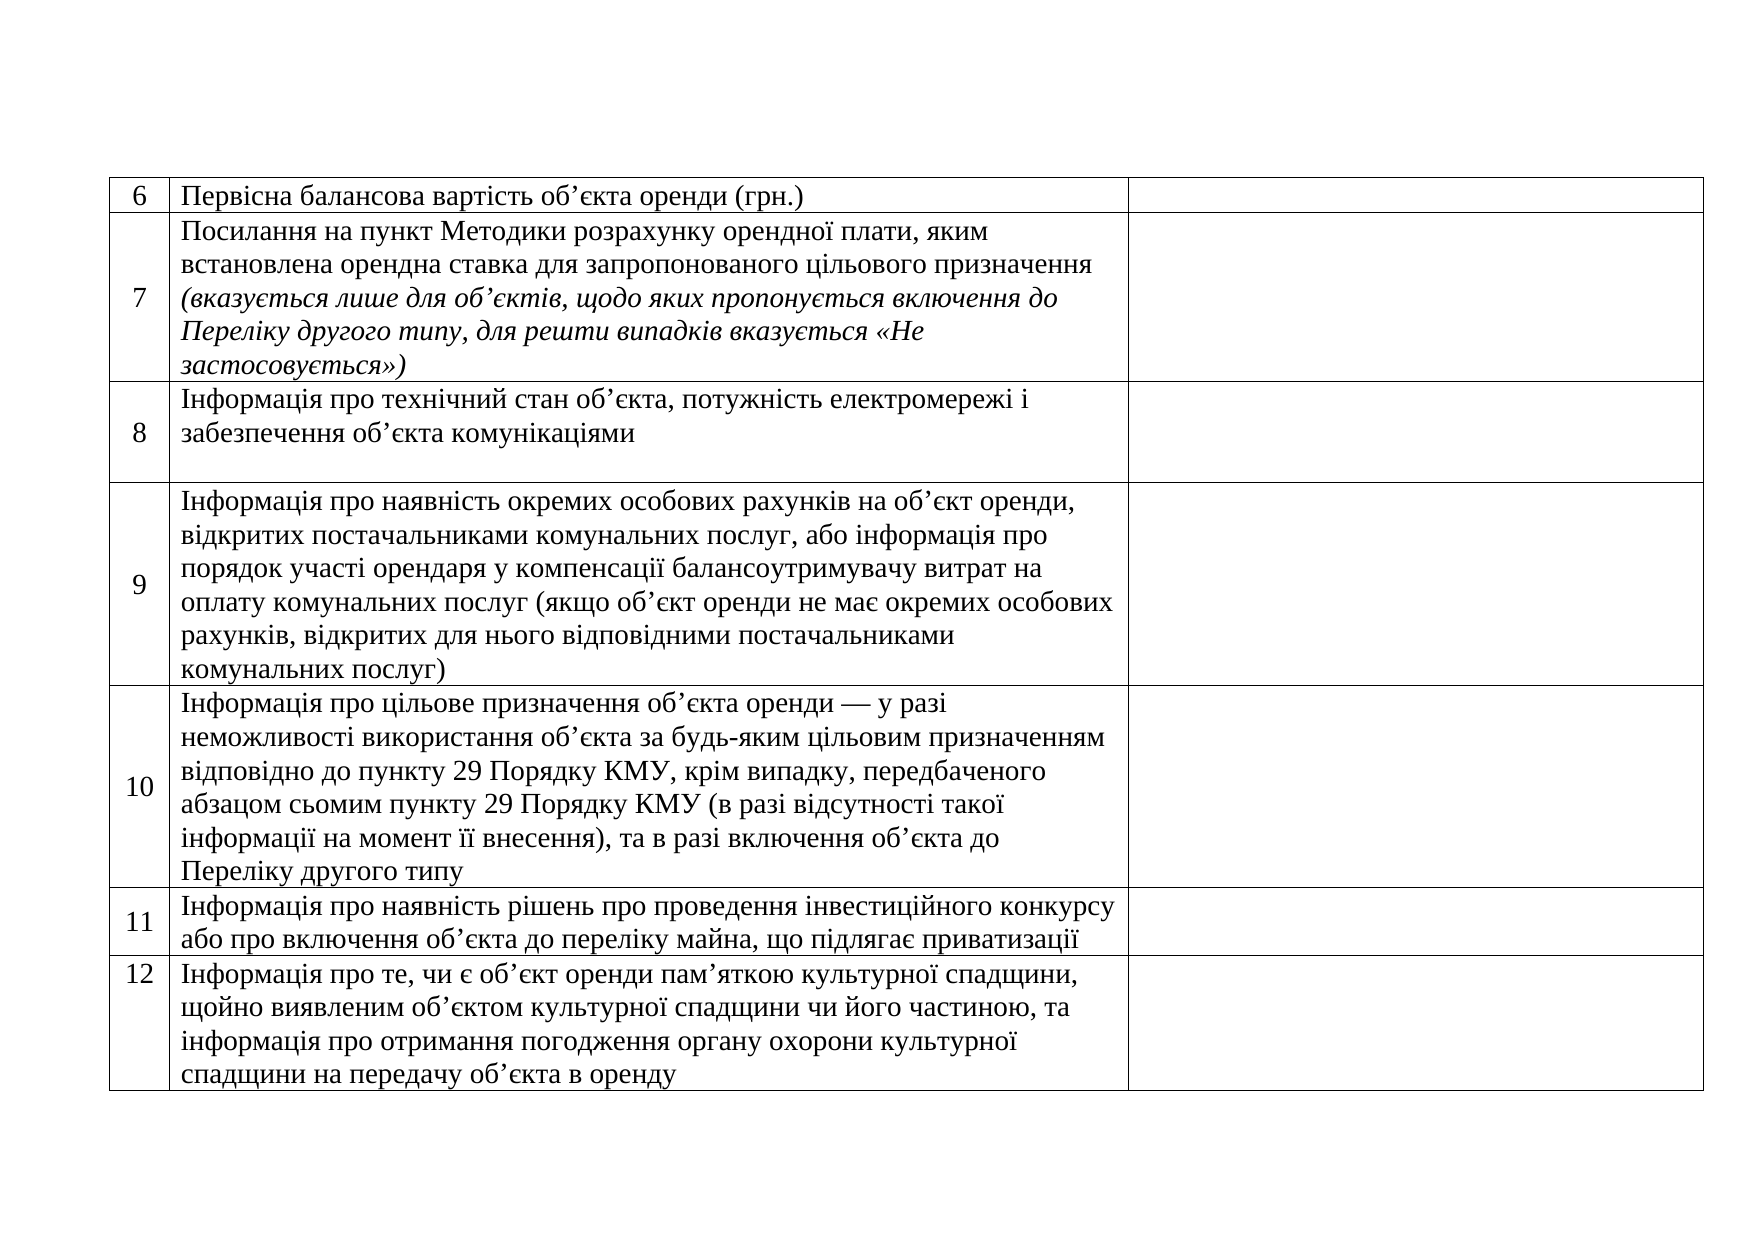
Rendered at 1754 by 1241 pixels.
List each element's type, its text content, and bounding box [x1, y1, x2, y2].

table_cell Інформація про наявність рішень про проведення інвестиційного конкурсу або про включення об’єкта до переліку майна, що підлягає приватизації [170, 888, 1128, 955]
table_cell [1129, 686, 1703, 887]
table_cell [1129, 888, 1703, 955]
table_cell [1129, 382, 1703, 482]
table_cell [170, 956, 1128, 1090]
table_cell [1129, 213, 1703, 381]
table_cell 6 [110, 178, 169, 212]
table_cell 12 [110, 956, 169, 1090]
table_cell Первісна балансова вартість об’єкта оренди (грн.) [170, 178, 1128, 212]
table_cell 8 [110, 382, 169, 482]
table_cell [1129, 178, 1703, 212]
table_cell [1129, 483, 1703, 684]
table_cell Інформація про цільове призначення об’єкта оренди — у разі неможливості використання об’єкта за будь-яким цільовим призначенням відповідно до пункту 29 Порядку КМУ, крім випадку, передбаченого абзацом сьомим пункту 29 Порядку КМУ (в разі відсутності такої інформації на момент її внесення), та в разі включення об’єкта до Переліку другого типу [170, 686, 1128, 887]
table_cell [1129, 956, 1703, 1090]
table_cell 9 [110, 483, 169, 684]
table_cell Посилання на пункт Методики розрахунку орендної плати, яким встановлена орендна ставка для запропонованого цільового призначення (вказується лише для об’єктів, щодо яких пропонується включення до Переліку другого типу, для решти випадків вказується «Не застосовується») [170, 213, 1128, 381]
table_cell 7 [110, 213, 169, 381]
table_cell 10 [110, 686, 169, 887]
table_cell Інформація про технічний стан об’єкта, потужність електромережі і забезпечення об’єкта комунікаціями [170, 382, 1128, 482]
table_cell Інформація про наявність окремих особових рахунків на об’єкт оренди, відкритих постачальниками комунальних послуг, або інформація про порядок участі орендаря у компенсації балансоутримувачу витрат на оплату комунальних послуг (якщо об’єкт оренди не має окремих особових рахунків, відкритих для нього відповідними постачальниками комунальних послуг) [170, 483, 1128, 684]
table_cell 11 [110, 888, 169, 955]
